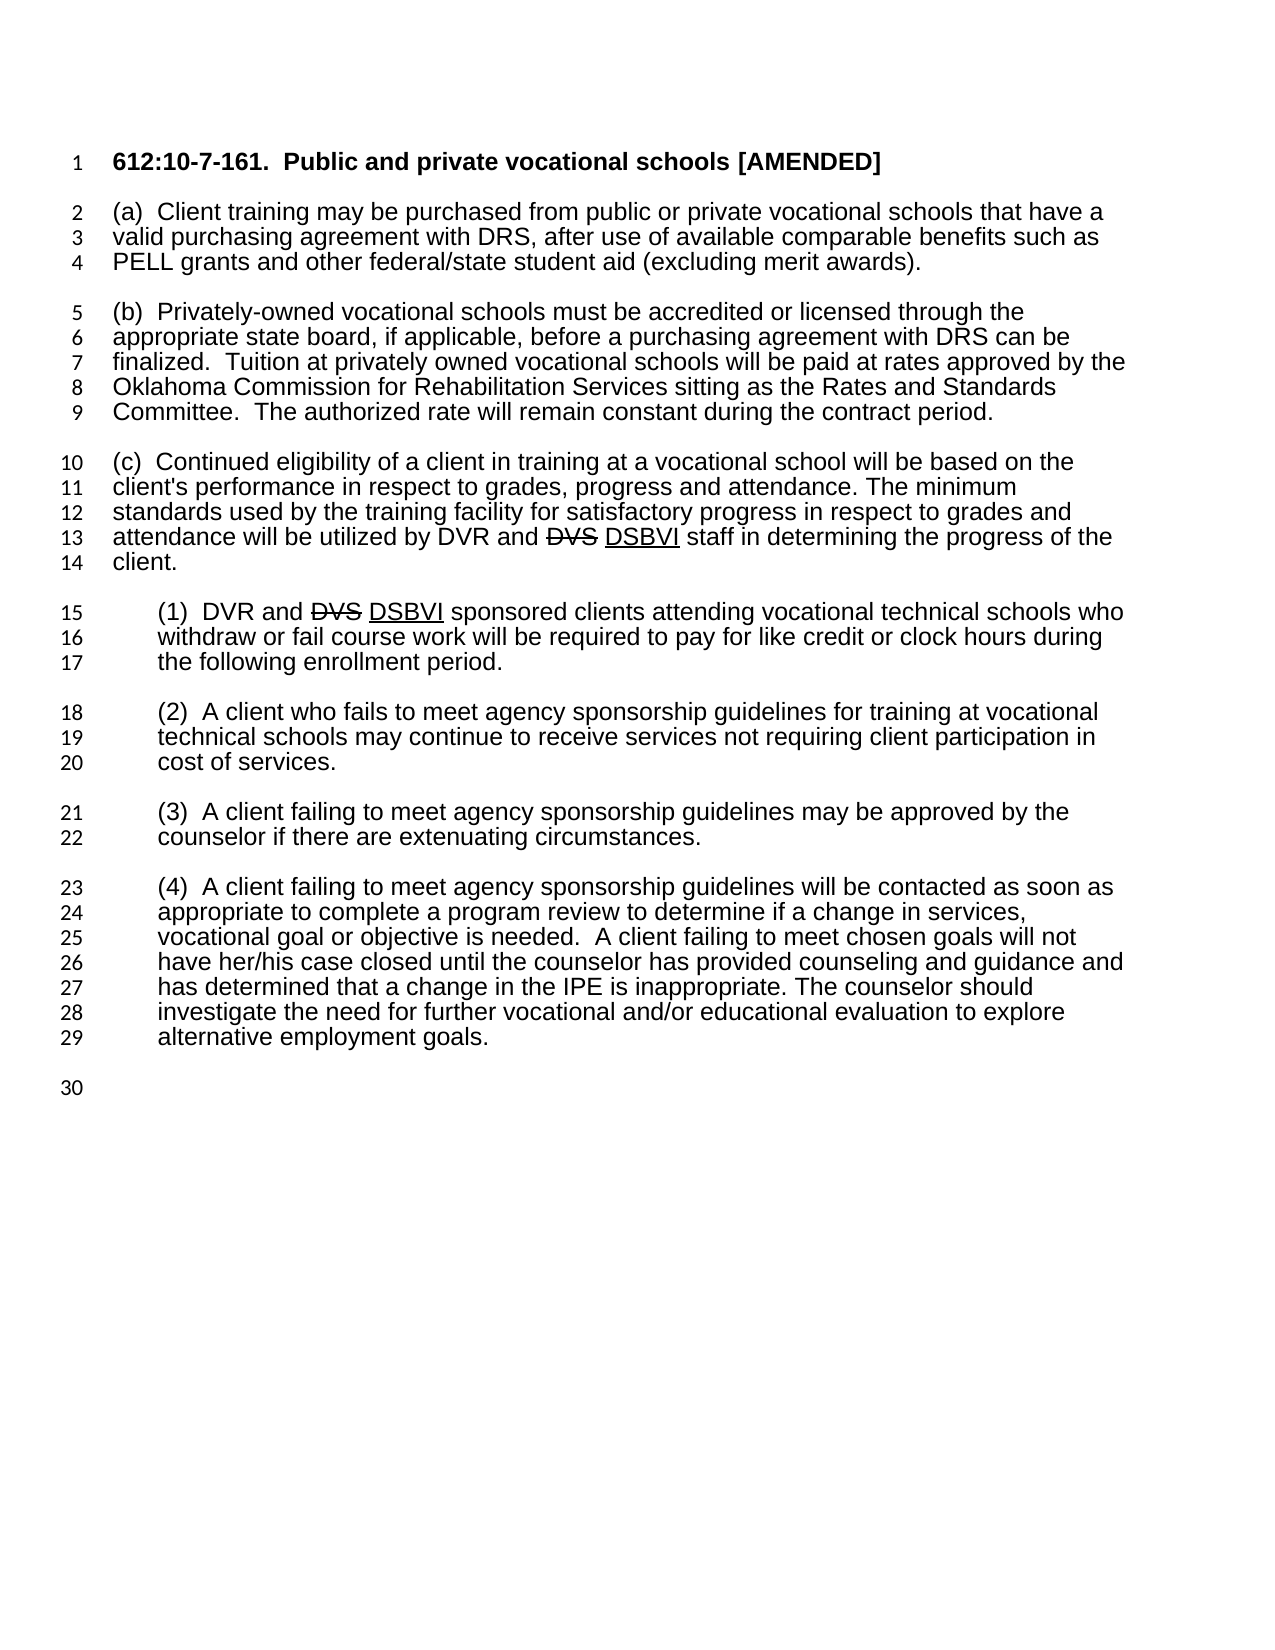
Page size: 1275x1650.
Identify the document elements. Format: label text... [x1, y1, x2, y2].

text (4) A client failing to meet agency sponsorship guidelines will be contacted as soon as appropriate to complete a program review to determine if a change in services, vocational goal or objective is needed. A client failing to meet chosen goals will not have her/his case closed until the counselor has provided counseling and guidance and has determined that a change in the IPE is inappropriate. The counselor should investigate the need for further vocational and/or educational evaluation to explore alternative employment goals. [157, 875, 1134, 1050]
text (c) Continued eligibility of a client in training at a vocational school will be based on the client's performance in respect to grades, progress and attendance. The minimum standards used by the training facility for satisfactory progress in respect to grades and attendance will be utilized by DVR and DVS DSBVI staff in determining the progress of the client. [112, 450, 1134, 575]
text (b) Privately-owned vocational schools must be accredited or licensed through the appropriate state board, if applicable, before a purchasing agreement with DRS can be finalized. Tuition at privately owned vocational schools will be paid at rates approved by the Oklahoma Commission for Rehabilitation Services sitting as the Rates and Standards Committee. The authorized rate will remain constant during the contract period. [112, 300, 1134, 425]
text (1) DVR and DVS DSBVI sponsored clients attending vocational technical schools who withdraw or fail course work will be required to pay for like credit or clock hours during the following enrollment period. [157, 600, 1134, 675]
text 612:10-7-161. Public and private vocational schools [AMENDED] [112, 150, 1134, 175]
text (2) A client who fails to meet agency sponsorship guidelines for training at vocational technical schools may continue to receive services not requiring client participation in cost of services. [157, 700, 1134, 775]
text (a) Client training may be purchased from public or private vocational schools that have a valid purchasing agreement with DRS, after use of available comparable benefits such as PELL grants and other federal/state student aid (excluding merit awards). [112, 200, 1134, 275]
text (3) A client failing to meet agency sponsorship guidelines may be approved by the counselor if there are extenuating circumstances. [157, 800, 1134, 850]
